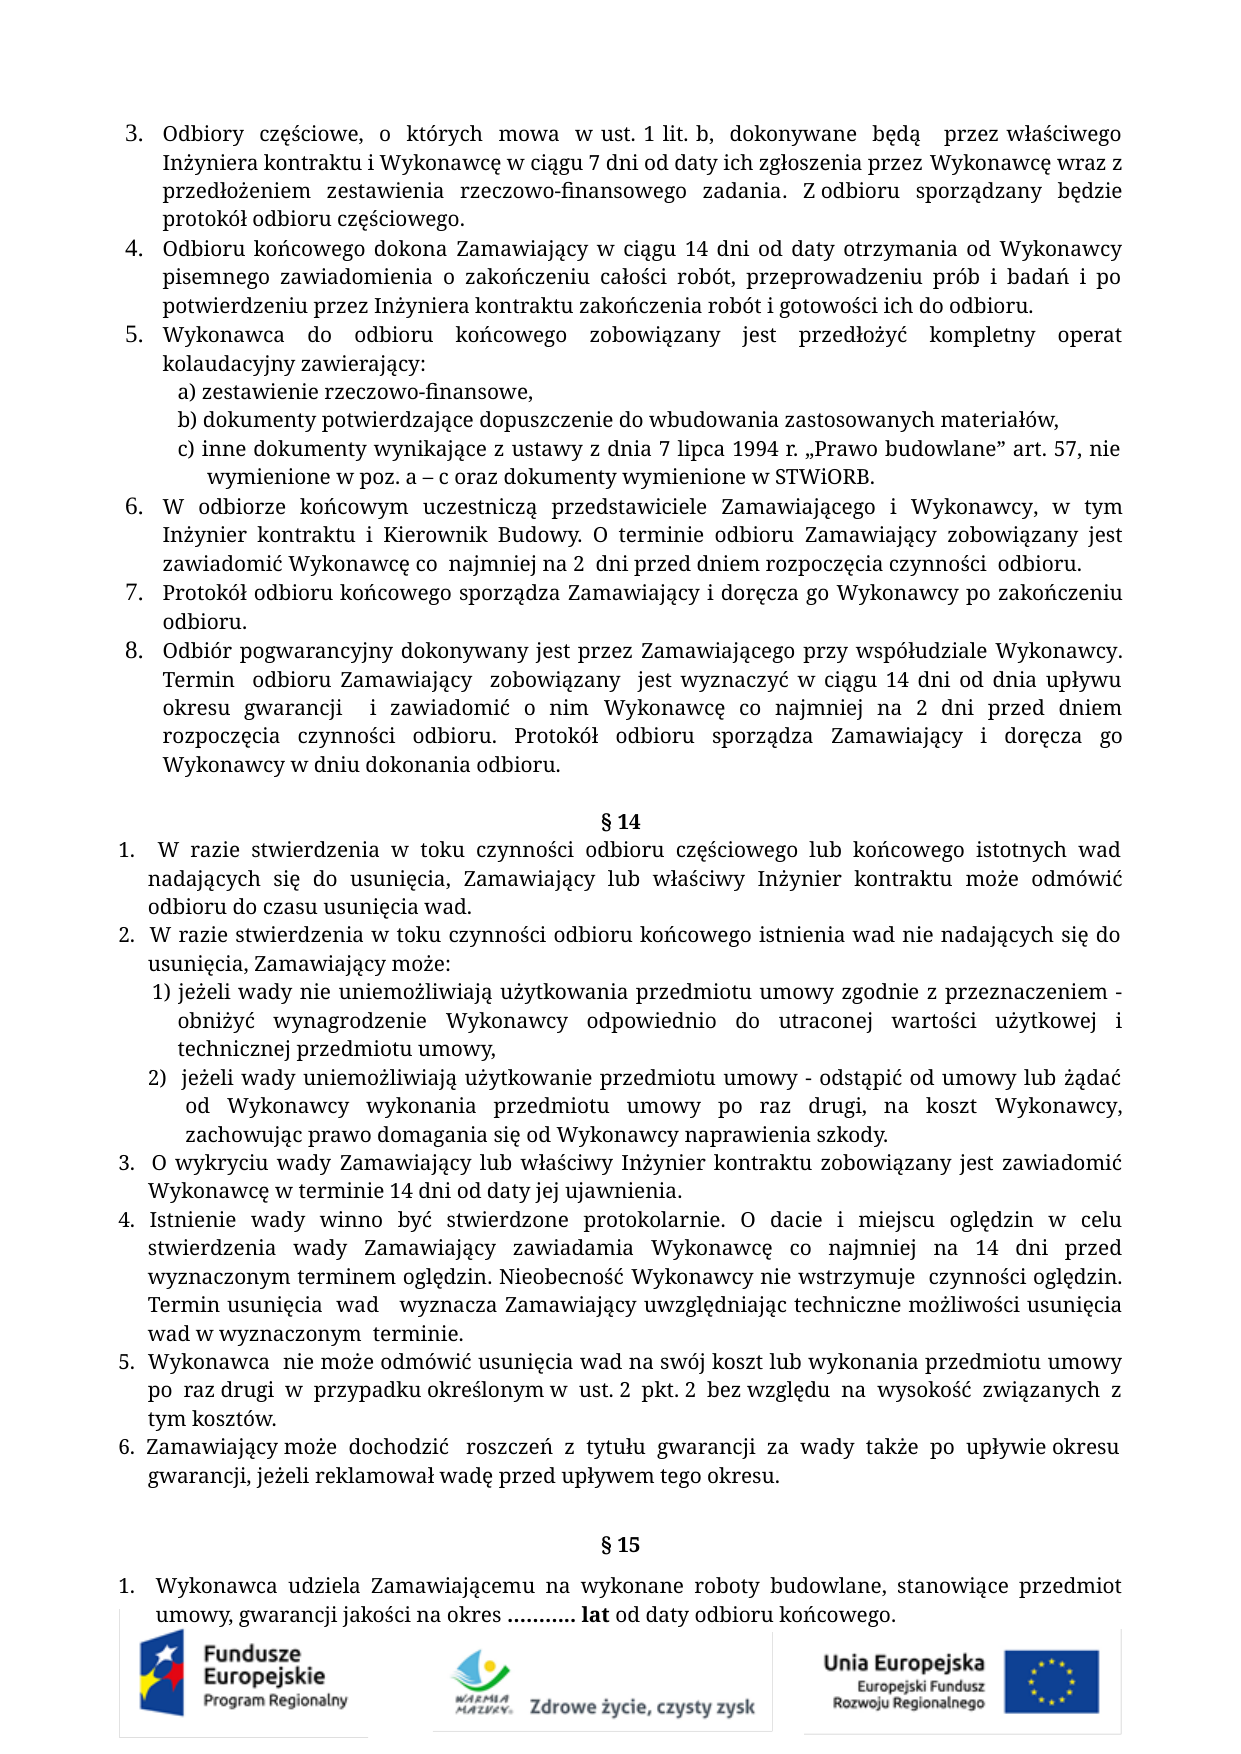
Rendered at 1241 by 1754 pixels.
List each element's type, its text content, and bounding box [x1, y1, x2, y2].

list Protokół odbioru końcowego sporządza Zamawiający i doręcza go Wykonawcy po zakończeniu odbioru. [125, 577, 1123, 635]
text § 14 [118, 807, 1123, 835]
text b) dokumenty potwierdzające dopuszczenie do wbudowania zastosowanych materiałów, [177, 406, 1123, 434]
text 6. Zamawiający może dochodzić roszczeń z tytułu gwarancji za wady także po upływie okresu gwarancji, jeżeli reklamował wadę przed upływem tego okresu. [118, 1432, 1123, 1489]
text 4. Istnienie wady winno być stwierdzone protokolarnie. O dacie i miejscu oględzin w celu stwierdzenia wady Zamawiający zawiadamia Wykonawcę co najmniej na 14 dni przed wyznaczonym terminem oględzin. Nieobecność Wykonawcy nie wstrzymuje czynności oględzin. Termin usunięcia wad wyznacza Zamawiający uwzględniając techniczne możliwości usunięcia wad w wyznaczonym terminie. [118, 1205, 1123, 1347]
list Odbioru końcowego dokona Zamawiający w ciągu 14 dni od daty otrzymania od Wykonawcy pisemnego zawiadomienia o zakończeniu całości robót, przeprowadzeniu prób i badań i po potwierdzeniu przez Inżyniera kontraktu zakończenia robót i gotowości ich do odbioru. [125, 233, 1123, 319]
text 5. Wykonawca nie może odmówić usunięcia wad na swój koszt lub wykonania przedmiotu umowy po raz drugi w przypadku określonym w ust. 2 pkt. 2 bez względu na wysokość związanych z tym kosztów. [118, 1347, 1123, 1432]
text 1. W razie stwierdzenia w toku czynności odbioru częściowego lub końcowego istotnych wad nadających się do usunięcia, Zamawiający lub właściwy Inżynier kontraktu może odmówić odbioru do czasu usunięcia wad. [118, 835, 1123, 921]
text a) zestawienie rzeczowo-finansowe, [177, 377, 1123, 406]
picture [432, 1632, 774, 1733]
text 2) jeżeli wady uniemożliwiają użytkowanie przedmiotu umowy - odstąpić od umowy lub żądać od Wykonawcy wykonania przedmiotu umowy po raz drugi, na koszt Wykonawcy, zachowując prawo domagania się od Wykonawcy naprawienia szkody. [148, 1063, 1123, 1148]
list W odbiorze końcowym uczestniczą przedstawiciele Zamawiającego i Wykonawcy, w tym Inżynier kontraktu i Kierownik Budowy. O terminie odbioru Zamawiający zobowiązany jest zawiadomić Wykonawcę co najmniej na 2 dni przed dniem rozpoczęcia czynności odbioru. [125, 491, 1123, 577]
picture [118, 1628, 369, 1741]
list Odbiory częściowe, o których mowa w ust. 1 lit. b, dokonywane będą przez właściwego Inżyniera kontraktu i Wykonawcę w ciągu 7 dni od daty ich zgłoszenia przez Wykonawcę wraz z przedłożeniem zestawienia rzeczowo-finansowego zadania. Z odbioru sporządzany będzie protokół odbioru częściowego. [125, 118, 1123, 233]
text § 15 [118, 1530, 1123, 1559]
text 3. O wykryciu wady Zamawiający lub właściwy Inżynier kontraktu zobowiązany jest zawiadomić Wykonawcę w terminie 14 dni od daty jej ujawnienia. [118, 1148, 1123, 1205]
picture [804, 1629, 1123, 1736]
text 1) jeżeli wady nie uniemożliwiają użytkowania przedmiotu umowy zgodnie z przeznaczeniem - obniżyć wynagrodzenie Wykonawcy odpowiednio do utraconej wartości użytkowej i technicznej przedmiotu umowy, [137, 977, 1123, 1063]
list Odbiór pogwarancyjny dokonywany jest przez Zamawiającego przy współudziale Wykonawcy. Termin odbioru Zamawiający zobowiązany jest wyznaczyć w ciągu 14 dni od dnia upływu okresu gwarancji i zawiadomić o nim Wykonawcę co najmniej na 2 dni przed dniem rozpoczęcia czynności odbioru. Protokół odbioru sporządza Zamawiający i doręcza go Wykonawcy w dniu dokonania odbioru. [125, 635, 1123, 778]
text c) inne dokumenty wynikające z ustawy z dnia 7 lipca 1994 r. „Prawo budowlane” art. 57, nie wymienione w poz. a – c oraz dokumenty wymienione w STWiORB. [177, 434, 1123, 491]
list Wykonawca do odbioru końcowego zobowiązany jest przedłożyć kompletny operat kolaudacyjny zawierający: [125, 319, 1123, 377]
list 1. Wykonawca udziela Zamawiającemu na wykonane roboty budowlane, stanowiące przedmiot umowy, gwarancji jakości na okres ……….. lat od daty odbioru końcowego. [118, 1571, 1123, 1628]
text 2. W razie stwierdzenia w toku czynności odbioru końcowego istnienia wad nie nadających się do usunięcia, Zamawiający może: [118, 921, 1123, 977]
